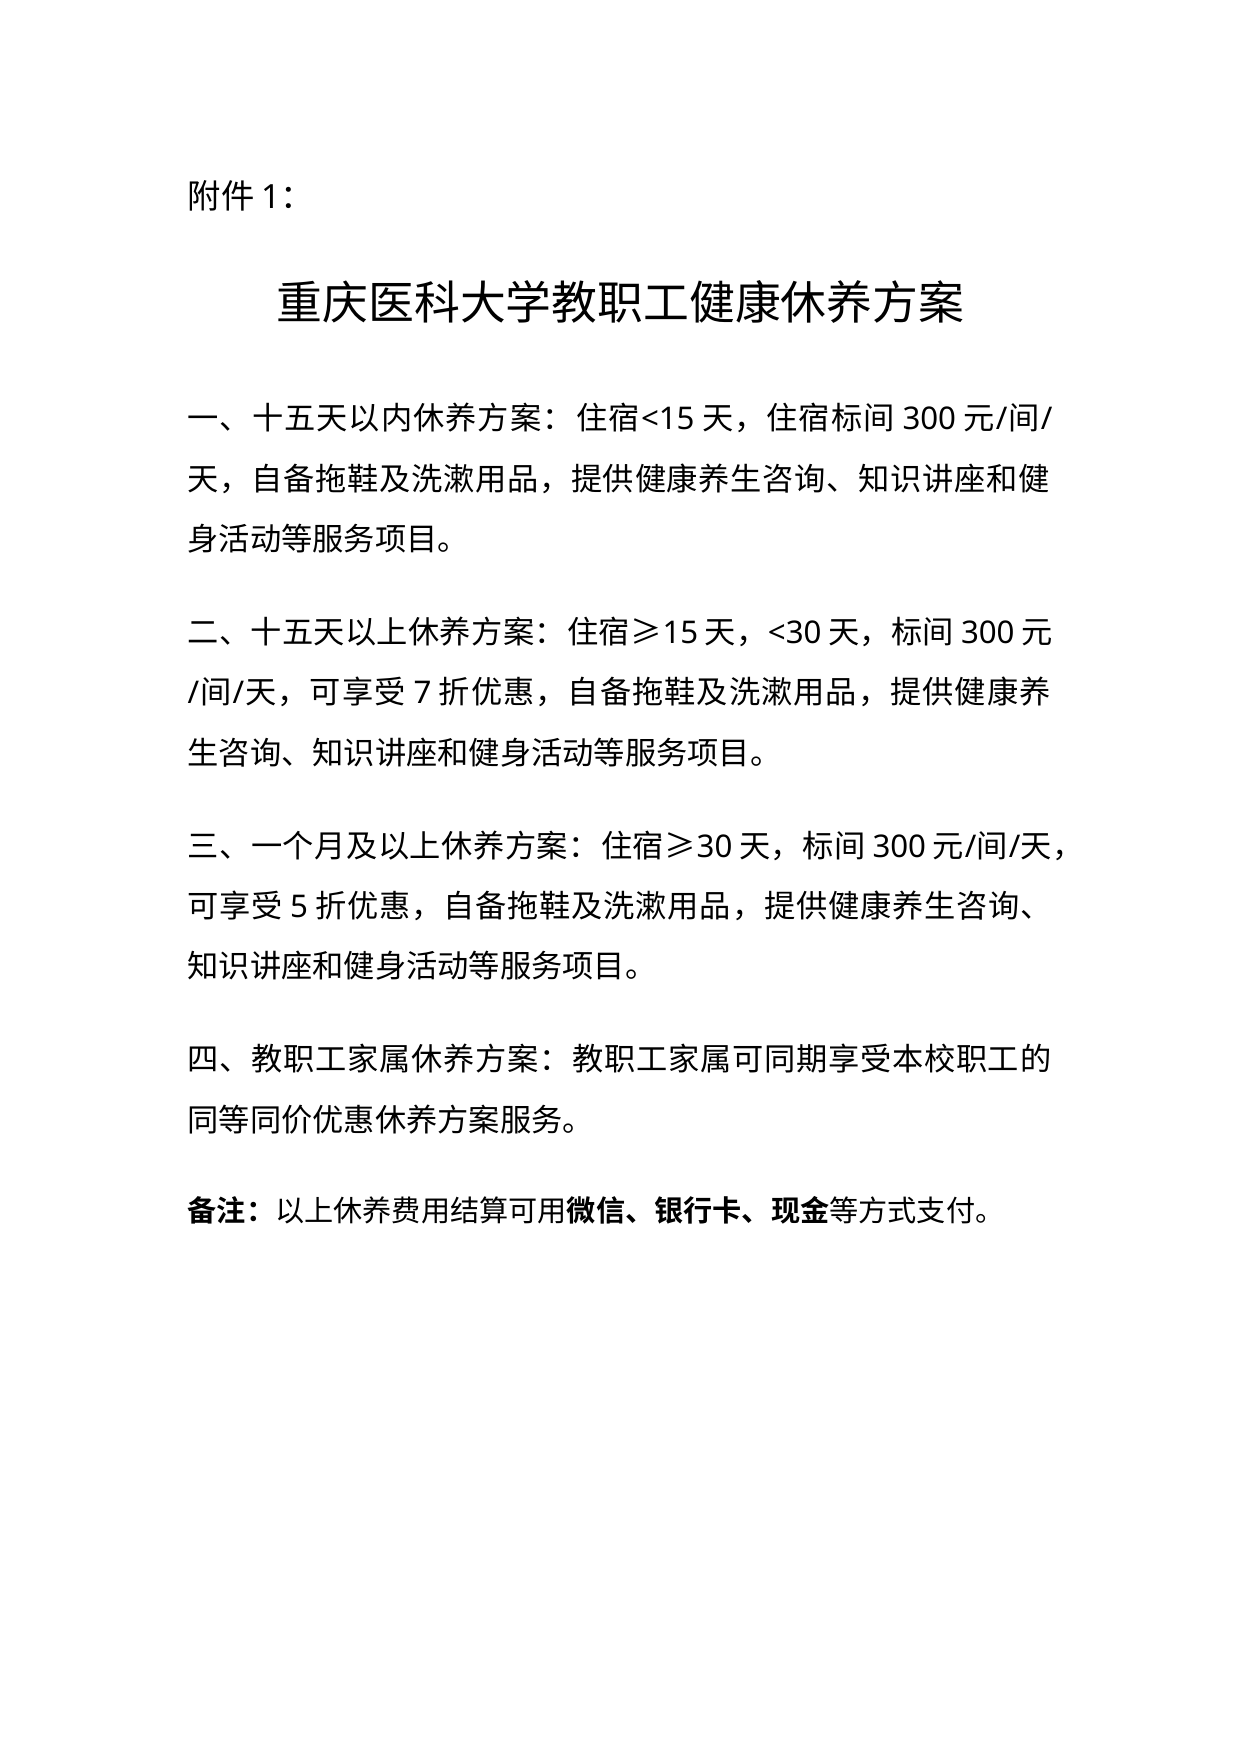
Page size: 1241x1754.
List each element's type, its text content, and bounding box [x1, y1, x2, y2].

text 三、一个月及以上休养方案：住宿≥30天，标间300元/间/天，可享受5折优惠，自备拖鞋及洗漱用品，提供健康养生咨询、知识讲座和健身活动等服务项目。 [187, 809, 1053, 990]
text 附件1： [187, 162, 1053, 227]
text 一、十五天以内休养方案：住宿<15天，住宿标间300元/间/天，自备拖鞋及洗漱用品，提供健康养生咨询、知识讲座和健身活动等服务项目。 [187, 381, 1053, 562]
text 重庆医科大学教职工健康休养方案 [187, 251, 1053, 349]
text 四、教职工家属休养方案：教职工家属可同期享受本校职工的同等同价优惠休养方案服务。 [187, 1022, 1053, 1143]
text 备注：以上休养费用结算可用微信、银行卡、现金等方式支付。 [187, 1176, 1053, 1241]
text 二、十五天以上休养方案：住宿≥15天，<30天，标间300元/间/天，可享受7折优惠，自备拖鞋及洗漱用品，提供健康养生咨询、知识讲座和健身活动等服务项目。 [187, 595, 1053, 776]
